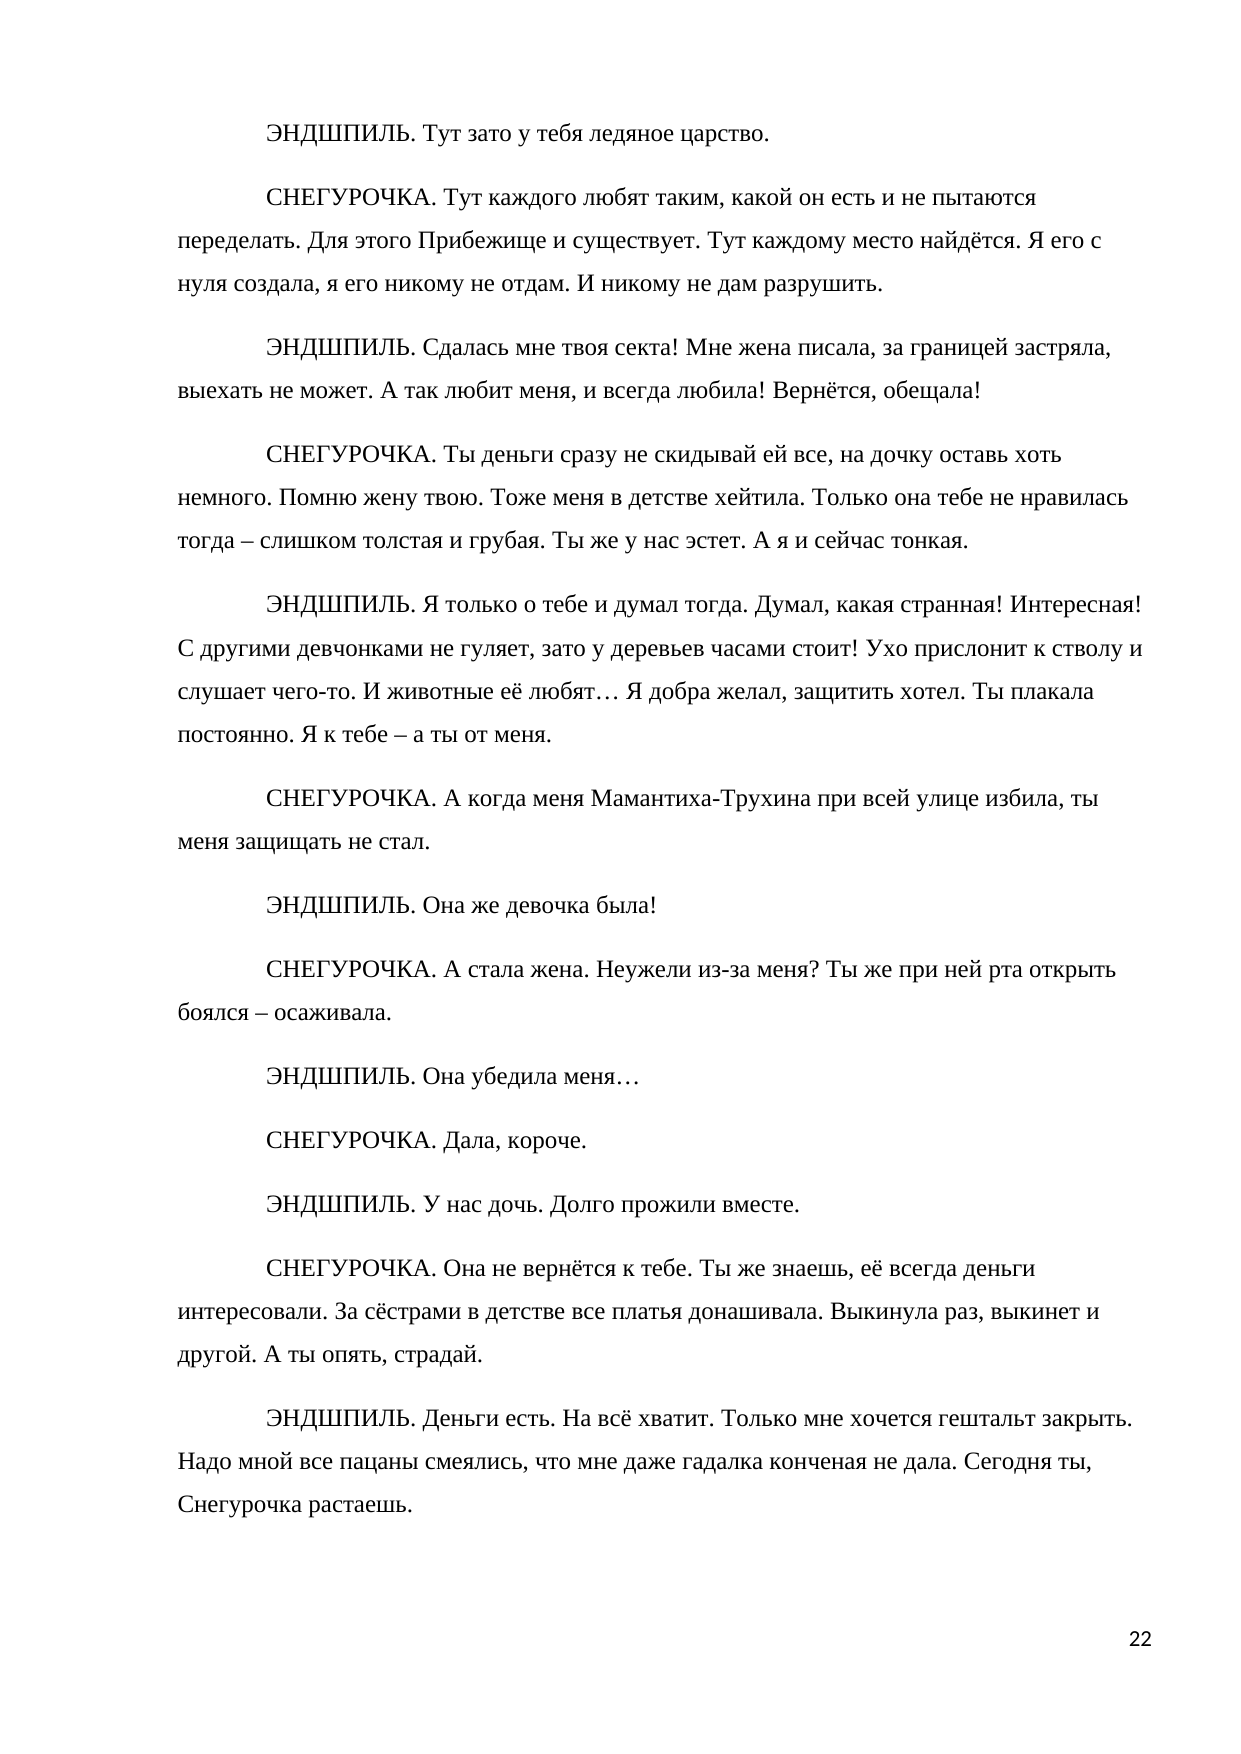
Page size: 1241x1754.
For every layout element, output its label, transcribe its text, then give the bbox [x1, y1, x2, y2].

text ЭНДШПИЛЬ. Она же девочка была! [177, 890, 1152, 919]
text СНЕГУРОЧКА. А когда меня Мамантиха-Трухина при всей улице избила, ты меня защищать не стал. [177, 783, 1152, 855]
text ЭНДШПИЛЬ. Деньги есть. На всё хватит. Только мне хочется гештальт закрыть. Надо мной все пацаны смеялись, что мне даже гадалка конченая не дала. Сегодня ты, Снегурочка растаешь. [177, 1403, 1152, 1518]
text ЭНДШПИЛЬ. Тут зато у тебя ледяное царство. [177, 118, 1152, 147]
text ЭНДШПИЛЬ. Она убедила меня… [177, 1061, 1152, 1090]
text СНЕГУРОЧКА. Дала, короче. [177, 1125, 1152, 1154]
text СНЕГУРОЧКА. А стала жена. Неужели из-за меня? Ты же при ней рта открыть боялся – осаживала. [177, 954, 1152, 1026]
text СНЕГУРОЧКА. Ты деньги сразу не скидывай ей все, на дочку оставь хоть немного. Помню жену твою. Тоже меня в детстве хейтила. Только она тебе не нравилась тогда – слишком толстая и грубая. Ты же у нас эстет. А я и сейчас тонкая. [177, 439, 1152, 554]
text СНЕГУРОЧКА. Она не вернётся к тебе. Ты же знаешь, её всегда деньги интересовали. За сёстрами в детстве все платья донашивала. Выкинула раз, выкинет и другой. А ты опять, страдай. [177, 1253, 1152, 1368]
text ЭНДШПИЛЬ. У нас дочь. Долго прожили вместе. [177, 1189, 1152, 1218]
text СНЕГУРОЧКА. Тут каждого любят таким, какой он есть и не пытаются переделать. Для этого Прибежище и существует. Тут каждому место найдётся. Я его с нуля создала, я его никому не отдам. И никому не дам разрушить. [177, 182, 1152, 297]
text ЭНДШПИЛЬ. Сдалась мне твоя секта! Мне жена писала, за границей застряла, выехать не может. А так любит меня, и всегда любила! Вернётся, обещала! [177, 332, 1152, 404]
text ЭНДШПИЛЬ. Я только о тебе и думал тогда. Думал, какая странная! Интересная! С другими девчонками не гуляет, зато у деревьев часами стоит! Ухо прислонит к стволу и слушает чего-то. И животные её любят… Я добра желал, защитить хотел. Ты плакала постоянно. Я к тебе – а ты от меня. [177, 589, 1152, 748]
